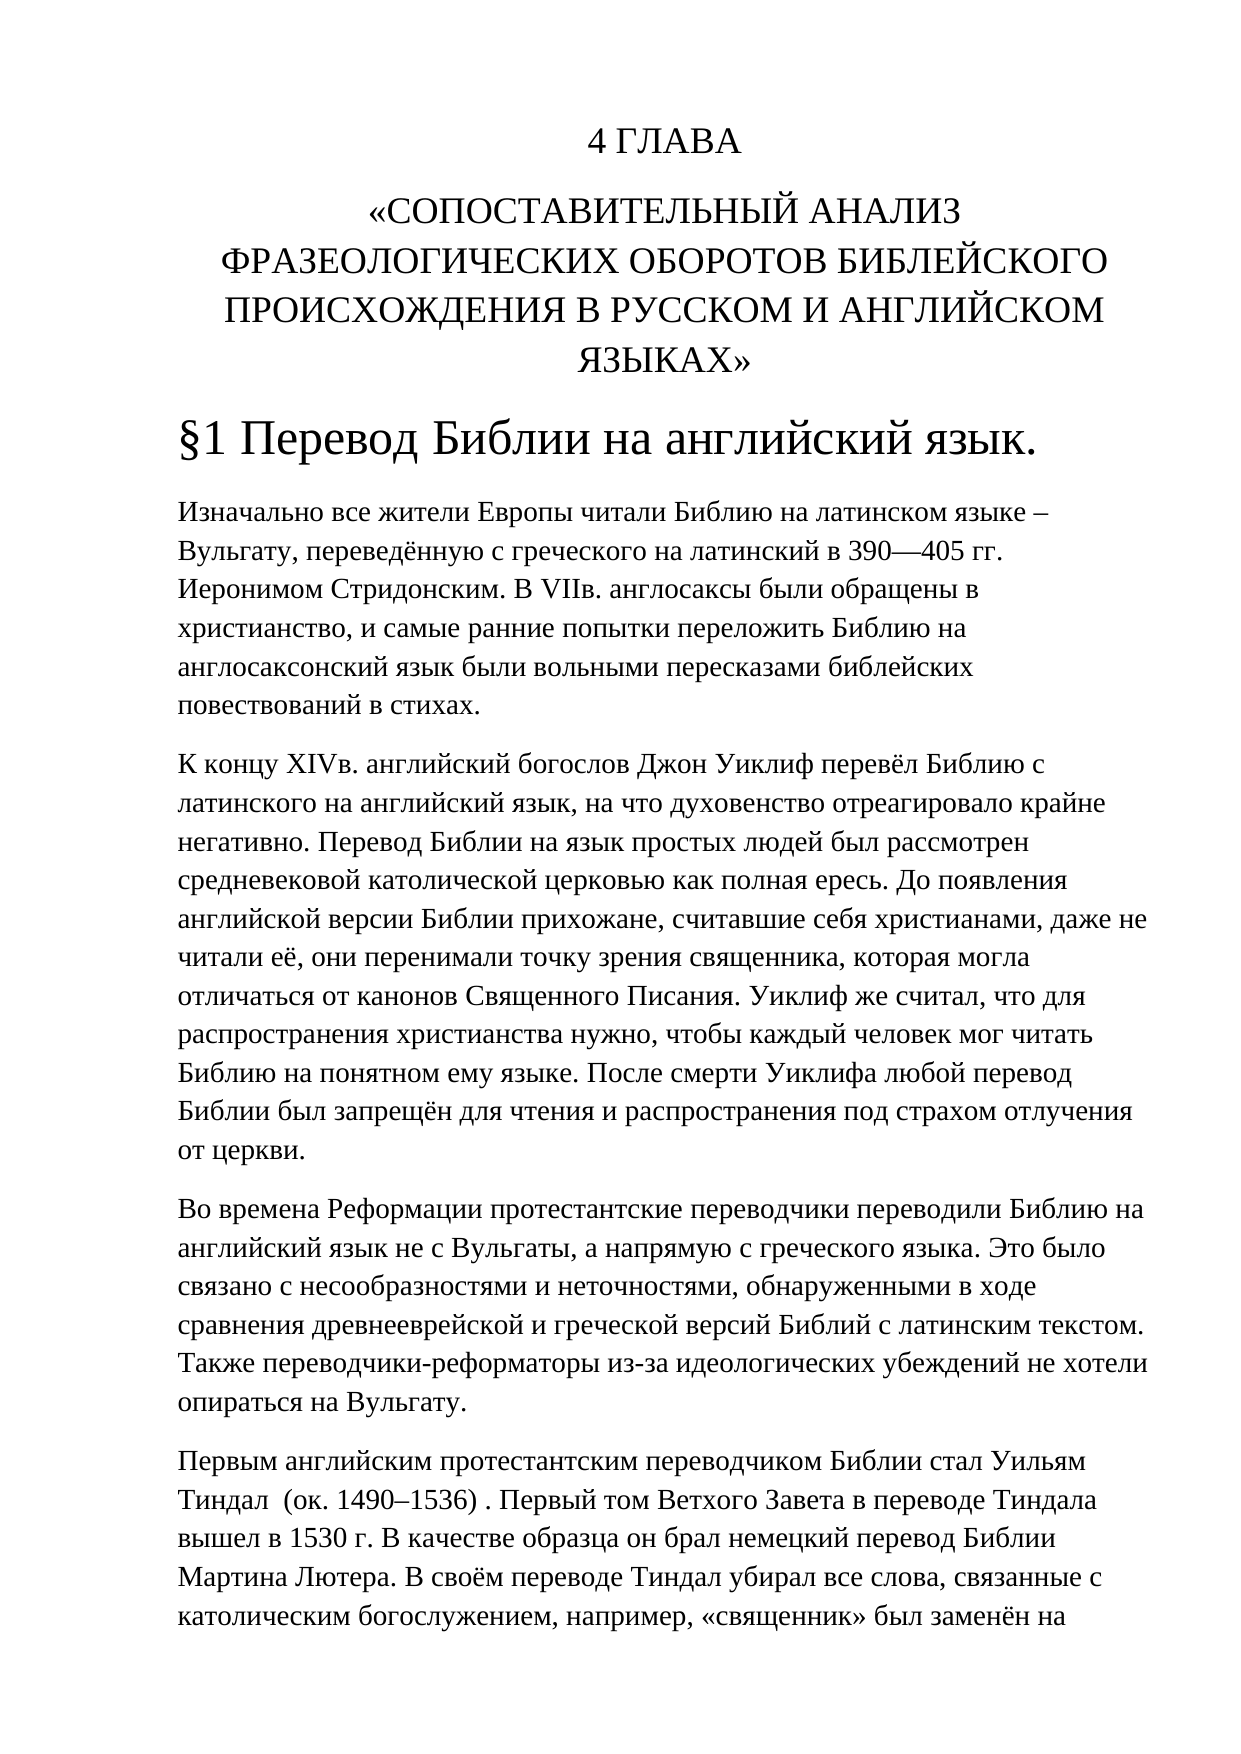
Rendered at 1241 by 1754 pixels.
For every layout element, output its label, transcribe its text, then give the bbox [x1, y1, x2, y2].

text Изначально все жители Европы читали Библию на латинском языке – Вульгату, переведённую с греческого на латинский в 390—405 гг. Иеронимом Стридонским. В VIIв. англосаксы были обращены в христианство, и самые ранние попытки переложить Библию на англосаксонский язык были вольными пересказами библейских повествований в стихах. [177, 494, 1152, 721]
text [177, 1443, 1152, 1631]
text 4 ГЛАВА [177, 118, 1152, 161]
text «СОПОСТАВИТЕЛЬНЫЙ АНАЛИЗ ФРАЗЕОЛОГИЧЕСКИХ ОБОРОТОВ БИБЛЕЙСКОГО ПРОИСХОЖДЕНИЯ В РУССКОМ И АНГЛИЙСКОМ ЯЗЫКАХ» [177, 188, 1152, 380]
text §1 Перевод Библии на английский язык. [177, 408, 1152, 465]
text К концу XIVв. английский богослов Джон Уиклиф перевёл Библию с латинского на английский язык, на что духовенство отреагировало крайне негативно. Перевод Библии на язык простых людей был рассмотрен средневековой католической церковью как полная ересь. До появления английской версии Библии прихожане, считавшие себя христианами, даже не читали её, они перенимали точку зрения священника, которая могла отличаться от канонов Священного Писания. Уиклиф же считал, что для распространения христианства нужно, чтобы каждый человек мог читать Библию на понятном ему языке. После смерти Уиклифа любой перевод Библии был запрещён для чтения и распространения под страхом отлучения от церкви. [177, 747, 1152, 1166]
text Во времена Реформации протестантские переводчики переводили Библию на английский язык не с Вульгаты, а напрямую с греческого языка. Это было связано с несообразностями и неточностями, обнаруженными в ходе сравнения древнееврейской и греческой версий Библий с латинским текстом. Также переводчики-реформаторы из-за идеологических убеждений не хотели опираться на Вульгату. [177, 1191, 1152, 1418]
